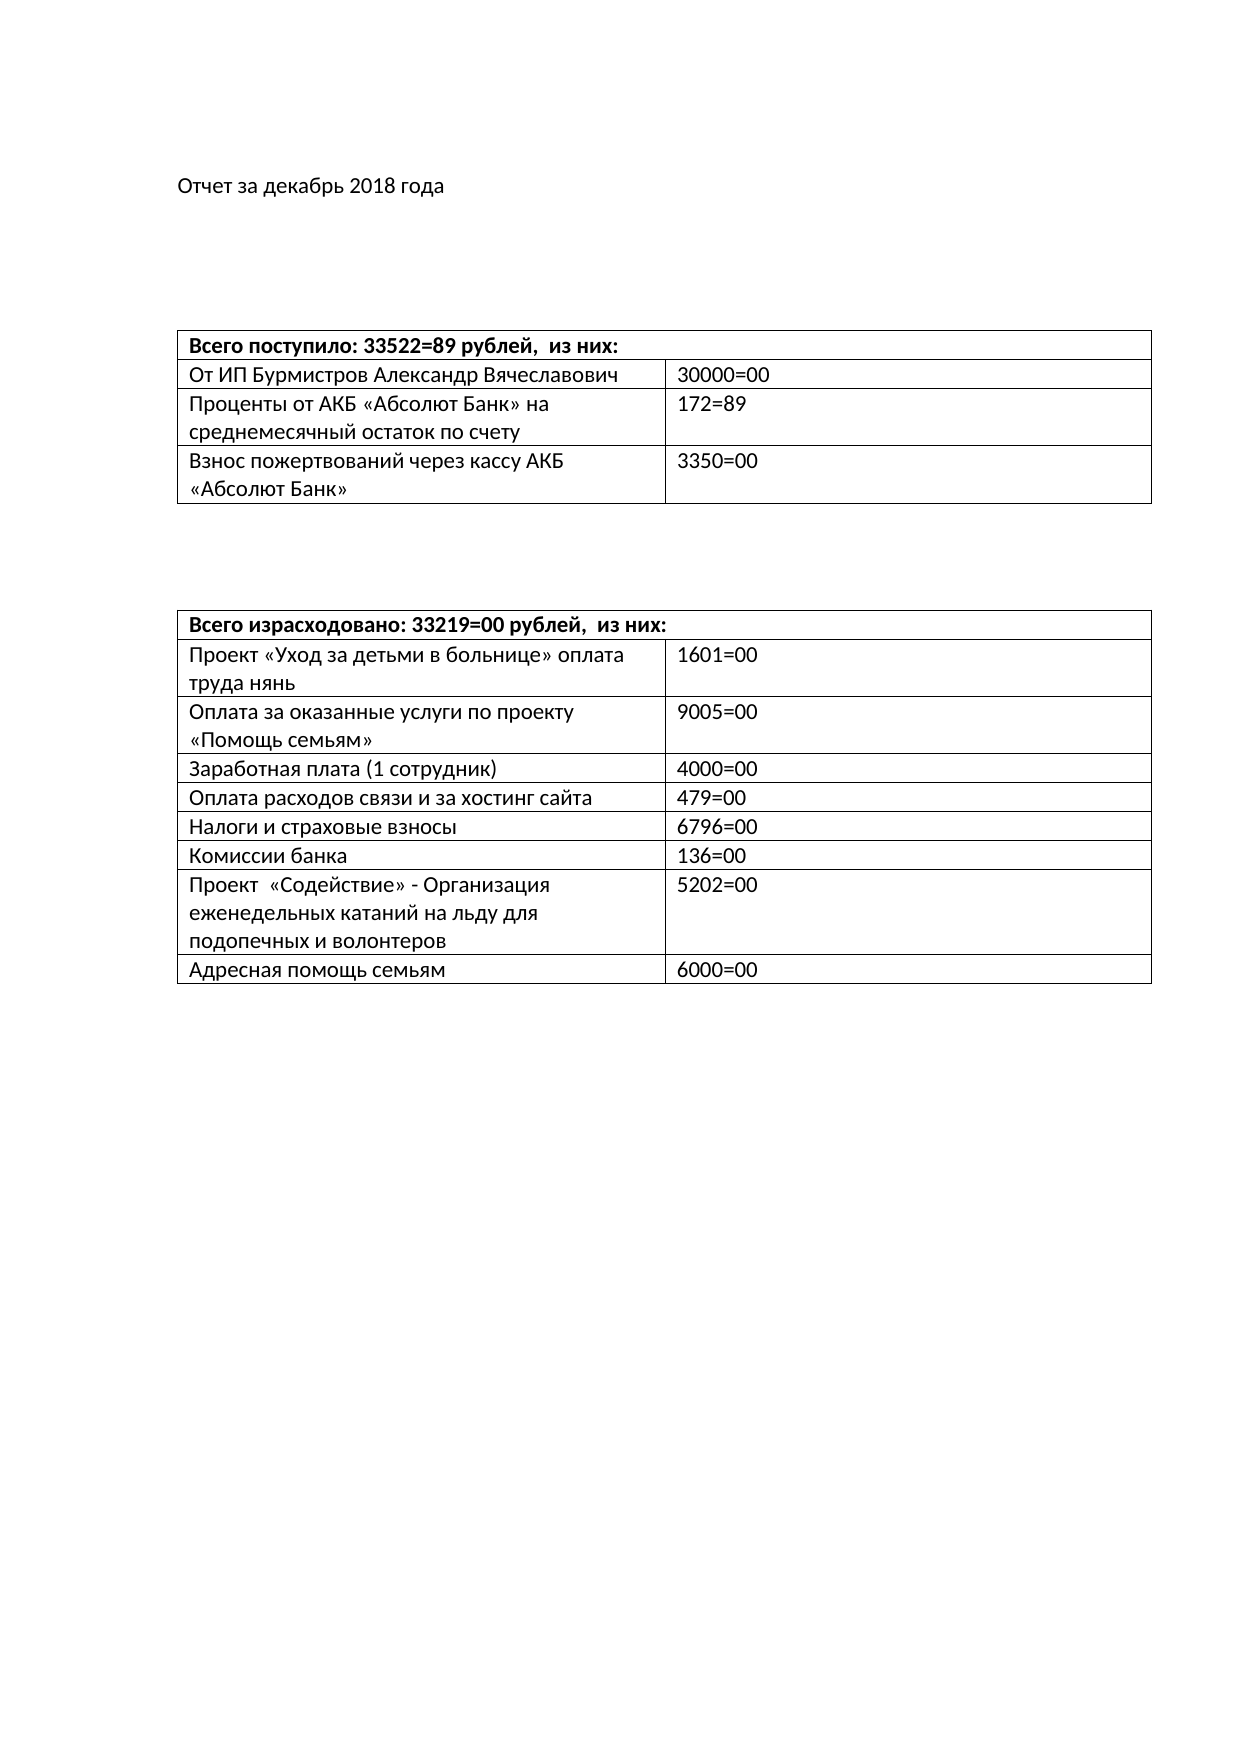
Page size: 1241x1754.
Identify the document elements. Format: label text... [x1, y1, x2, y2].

table_cell Заработная плата (1 сотрудник) [178, 754, 665, 782]
table_cell Комиссии банка [178, 841, 665, 869]
text Отчет за декабрь 2018 года [177, 171, 1152, 199]
table_cell 9005=00 [666, 697, 1151, 753]
table_cell От ИП Бурмистров Александр Вячеславович [178, 360, 665, 388]
table_cell 3350=00 [666, 446, 1151, 502]
table_cell 5202=00 [666, 870, 1151, 954]
table_cell 479=00 [666, 783, 1151, 811]
table_cell 172=89 [666, 389, 1151, 445]
table_cell 1601=00 [666, 640, 1151, 696]
table_cell 4000=00 [666, 754, 1151, 782]
table_cell Оплата за оказанные услуги по проекту «Помощь семьям» [178, 697, 665, 753]
table_cell Налоги и страховые взносы [178, 812, 665, 840]
table_cell Проект «Содействие» - Организация еженедельных катаний на льду для подопечных и волонтеров [178, 870, 665, 954]
table_cell 6796=00 [666, 812, 1151, 840]
table_cell Проект «Уход за детьми в больнице» оплата труда нянь [178, 640, 665, 696]
table_cell Адресная помощь семьям [178, 955, 665, 983]
table_cell Оплата расходов связи и за хостинг сайта [178, 783, 665, 811]
table_header Всего поступило: 33522=89 рублей, из них: [178, 331, 1151, 359]
table_cell Проценты от АКБ «Абсолют Банк» на среднемесячный остаток по счету [178, 389, 665, 445]
table_cell 30000=00 [666, 360, 1151, 388]
table_cell 6000=00 [666, 955, 1151, 983]
table_cell 136=00 [666, 841, 1151, 869]
table_cell Взнос пожертвований через кассу АКБ «Абсолют Банк» [178, 446, 665, 502]
table_header Всего израсходовано: 33219=00 рублей, из них: [178, 611, 1151, 639]
